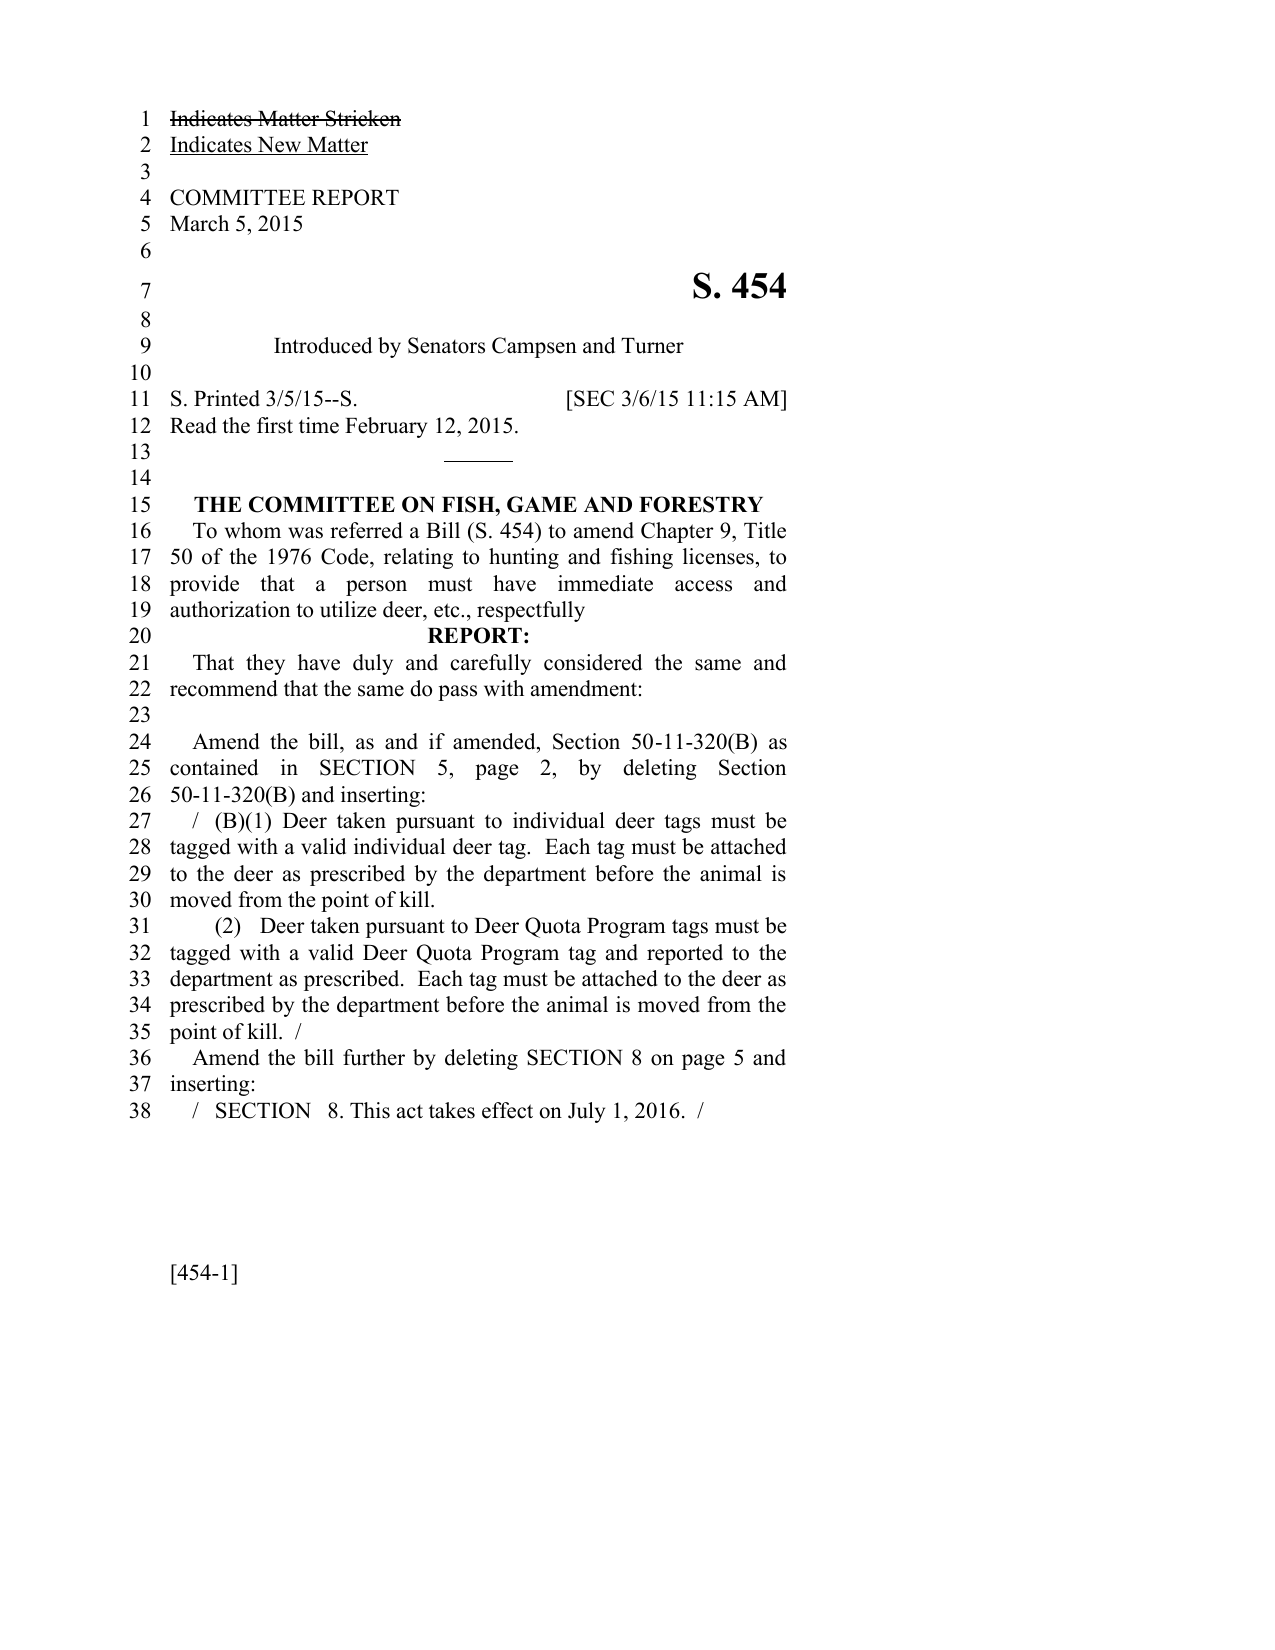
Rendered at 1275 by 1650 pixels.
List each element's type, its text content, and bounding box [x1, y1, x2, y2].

text REPORT: [169, 622, 787, 649]
text Read the first time February 12, 2015. [169, 412, 787, 438]
text To whom was referred a Bill (S. 454) to amend Chapter 9, Title 50 of the 1976 Code, relating to hunting and fishing licenses, to provide that a person must have immediate access and authorization to utilize deer, etc., respectfully [169, 517, 787, 622]
text S. Printed 3/5/15--S. [SEC 3/6/15 11:15 AM] [169, 385, 787, 412]
text / (B)(1) Deer taken pursuant to individual deer tags must be tagged with a valid individual deer tag. Each tag must be attached to the deer as prescribed by the department before the animal is moved from the point of kill. [169, 807, 787, 912]
text THE COMMITTEE ON FISH, GAME AND FORESTRY [169, 491, 787, 517]
text Amend the bill further by deleting SECTION 8 on page 5 and inserting: [169, 1044, 787, 1097]
text S. 454 [169, 263, 787, 306]
text Indicates New Matter [169, 131, 787, 158]
text Amend the bill, as and if amended, Section 50-11-320(B) as contained in SECTION 5, page 2, by deleting Section 50-11-320(B) and inserting: [169, 728, 787, 807]
text Indicates Matter Stricken [169, 105, 787, 131]
text Introduced by Senators Campsen and Turner [169, 333, 787, 359]
text March 5, 2015 [169, 210, 787, 237]
text (2) Deer taken pursuant to Deer Quota Program tags must be tagged with a valid Deer Quota Program tag and reported to the department as prescribed. Each tag must be attached to the deer as prescribed by the department before the animal is moved from the point of kill. / [169, 912, 787, 1044]
text COMMITTEE REPORT [169, 184, 787, 210]
text / SECTION 8. This act takes effect on July 1, 2016. / [169, 1097, 787, 1123]
text That they have duly and carefully considered the same and recommend that the same do pass with amendment: [169, 649, 787, 702]
